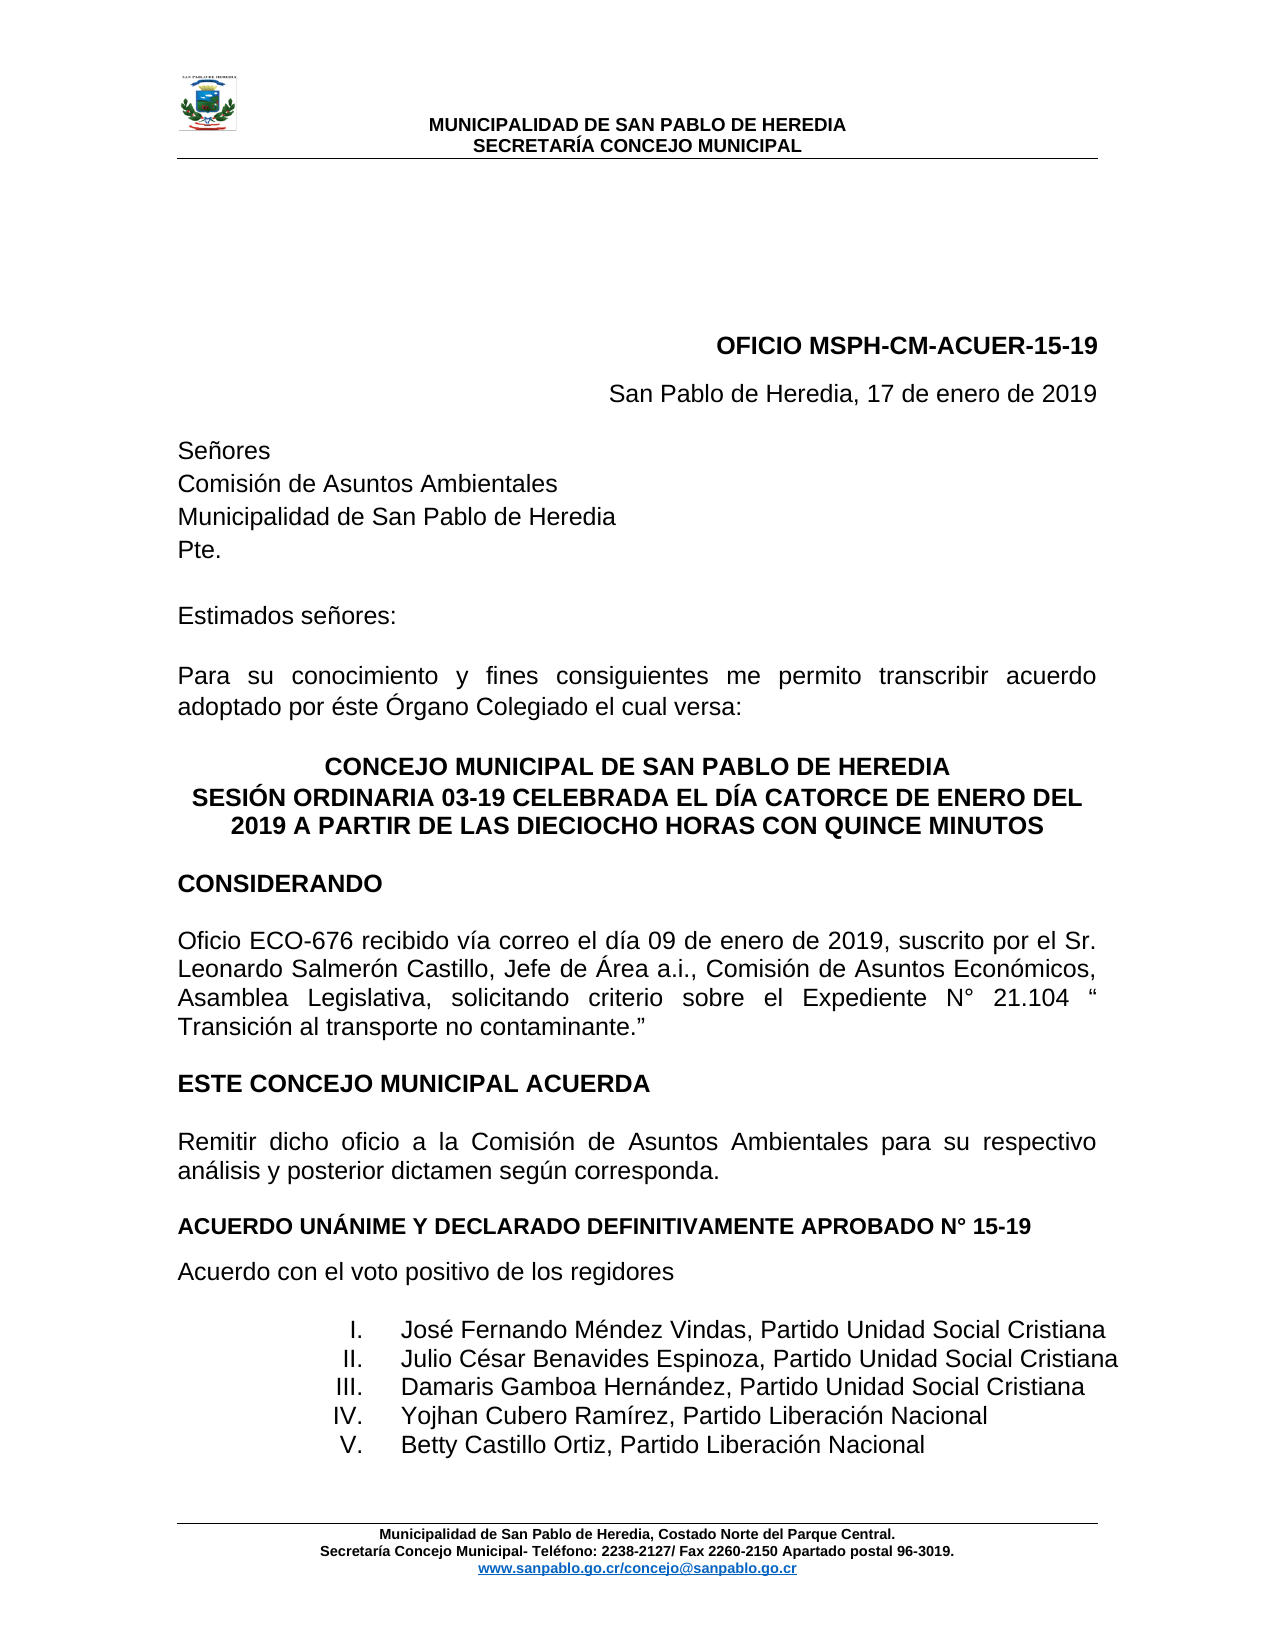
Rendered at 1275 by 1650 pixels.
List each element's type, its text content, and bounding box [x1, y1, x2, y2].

list José Fernando Méndez Vindas, Partido Unidad Social Cristiana [363, 1315, 1181, 1344]
text Estimados señores: [177, 601, 1098, 630]
list Yojhan Cubero Ramírez, Partido Liberación Nacional [363, 1401, 1098, 1430]
text Comisión de Asuntos Ambientales [177, 469, 1098, 498]
text Municipalidad de San Pablo de Heredia [177, 502, 1098, 531]
text San Pablo de Heredia, 17 de enero de 2019 [177, 379, 1098, 408]
text OFICIO MSPH-CM-ACUER-15-19 [177, 331, 1098, 360]
text SESIÓN ORDINARIA 03-19 CELEBRADA EL DÍA CATORCE DE ENERO DEL 2019 A PARTIR DE LAS DIECIOCHO HORAS CON QUINCE MINUTOS [177, 783, 1098, 840]
text ESTE CONCEJO MUNICIPAL ACUERDA [177, 1069, 1098, 1098]
text Remitir dicho oficio a la Comisión de Asuntos Ambientales para su respectivo análisis y posterior dictamen según corresponda. [177, 1127, 1098, 1184]
list Damaris Gamboa Hernández, Partido Unidad Social Cristiana [363, 1372, 1181, 1401]
text Para su conocimiento y fines consiguientes me permito transcribir acuerdo adoptado por éste Órgano Colegiado el cual versa: [177, 661, 1098, 721]
text ACUERDO UNÁNIME Y DECLARADO DEFINITIVAMENTE APROBADO N° 15-19 [177, 1213, 1098, 1239]
text CONSIDERANDO [177, 869, 1098, 898]
text Oficio ECO-676 recibido vía correo el día 09 de enero de 2019, suscrito por el Sr. Leonardo Salmerón Castillo, Jefe de Área a.i., Comisión de Asuntos Económicos, Asamblea Legislativa, solicitando criterio sobre el Expediente N° 21.104 “ Transición al transporte no contaminante.” [177, 926, 1098, 1041]
list Betty Castillo Ortiz, Partido Liberación Nacional [363, 1430, 1098, 1459]
text CONCEJO MUNICIPAL DE SAN PABLO DE HEREDIA [177, 752, 1098, 780]
text Señores [177, 436, 1098, 464]
text Acuerdo con el voto positivo de los regidores [177, 1257, 1098, 1286]
list Julio César Benavides Espinoza, Partido Unidad Social Cristiana [363, 1344, 1181, 1372]
text Pte. [177, 535, 1098, 564]
